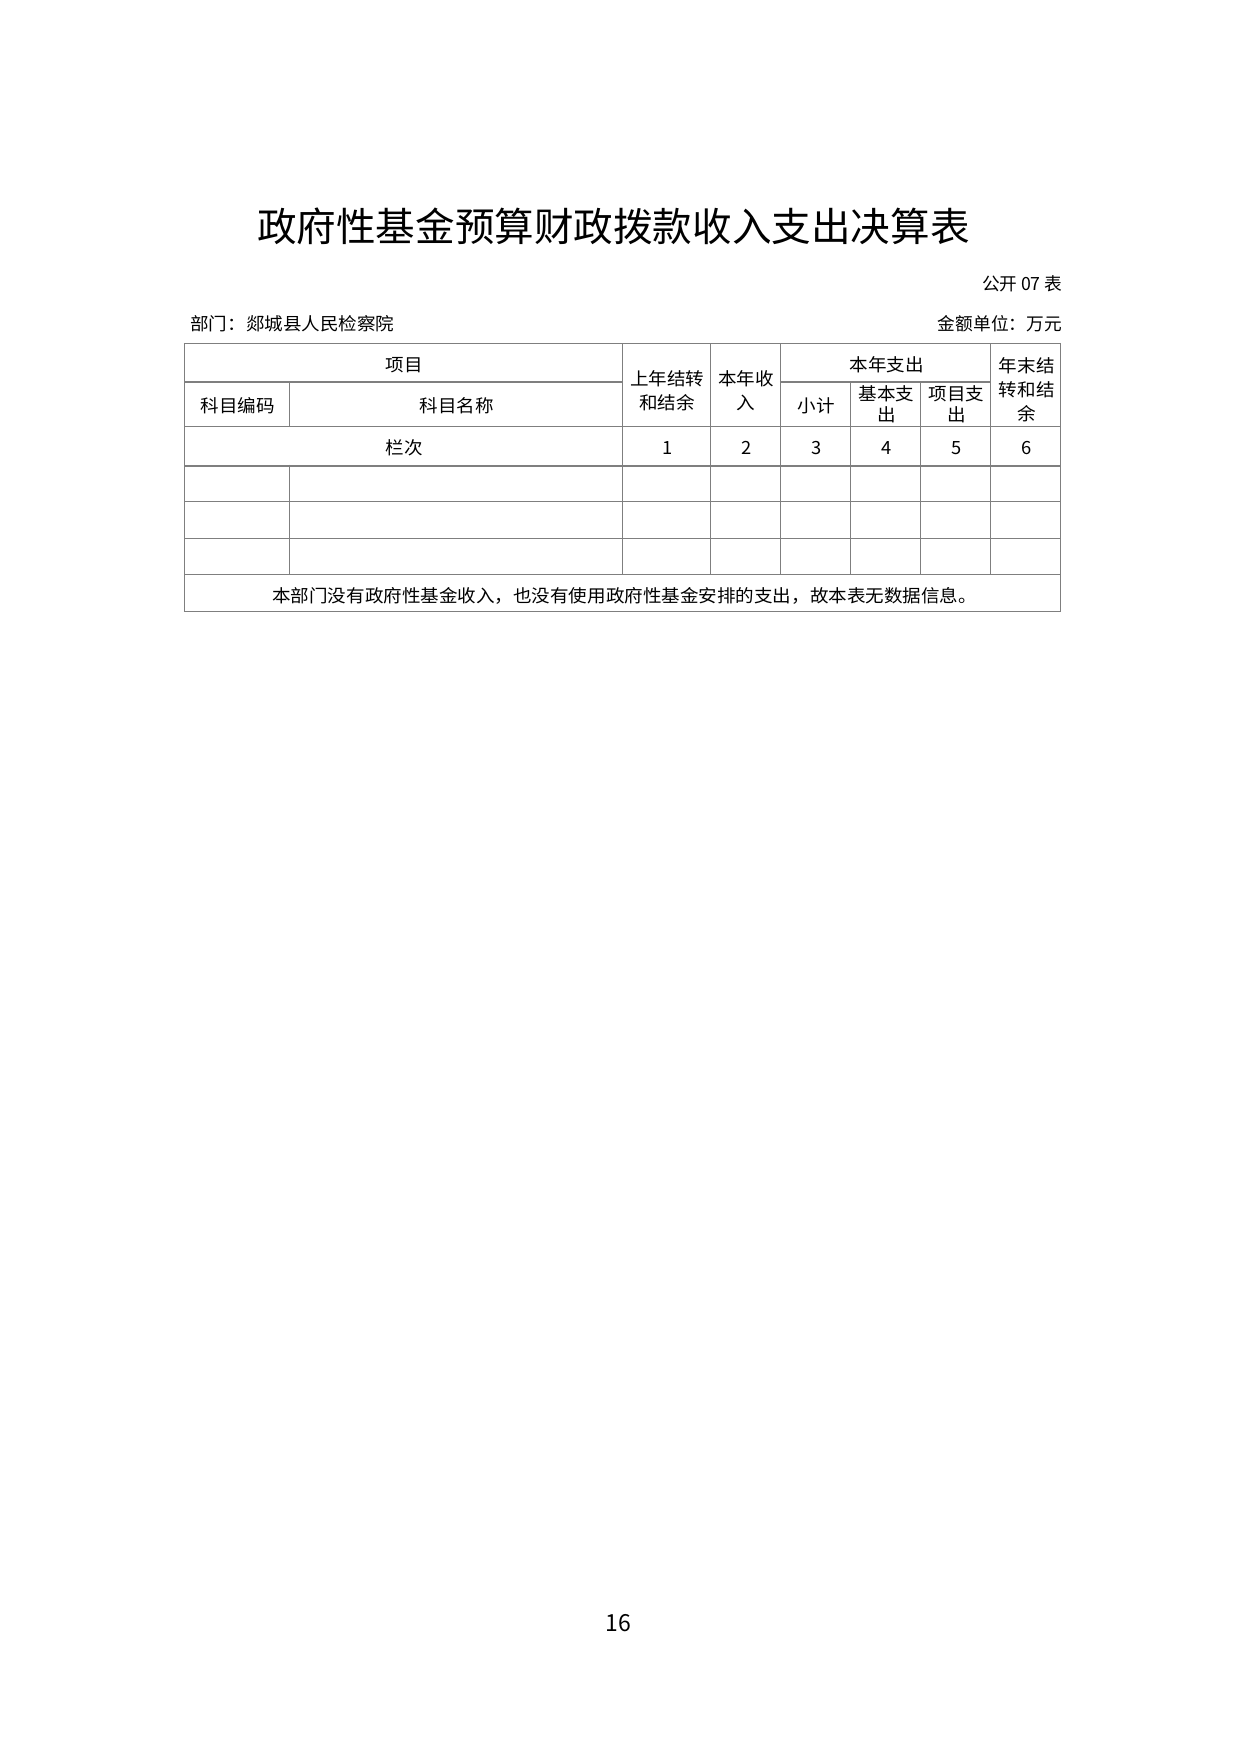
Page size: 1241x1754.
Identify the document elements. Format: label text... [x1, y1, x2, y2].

table_cell 6 [991, 427, 1060, 464]
table_cell [781, 502, 850, 538]
table_cell 小计 [781, 383, 850, 426]
table_cell 科目名称 [290, 383, 622, 426]
table_cell 基本支出 [851, 383, 920, 426]
text 公开07表 [171, 269, 1062, 295]
table_cell [921, 502, 990, 538]
table_cell [290, 502, 622, 538]
subtitle 政府性基金预算财政拨款收入支出决算表 [257, 196, 1073, 253]
table_cell [185, 539, 289, 574]
text 部门：郯城县人民检察院 金额单位：万元 [171, 309, 1062, 335]
table_header 项目 [185, 344, 622, 381]
table_cell [781, 467, 850, 501]
table_header 本年收入 [711, 344, 780, 426]
table_cell [623, 467, 710, 501]
table_cell [991, 539, 1060, 574]
table_cell 栏次 [185, 427, 622, 464]
table_header 上年结转和结余 [623, 344, 710, 426]
table_cell [991, 502, 1060, 538]
table_cell [781, 539, 850, 574]
table_cell [290, 467, 622, 501]
table_cell [290, 539, 622, 574]
table_cell [623, 502, 710, 538]
table_cell [623, 539, 710, 574]
table_cell [185, 502, 289, 538]
table_cell 本部门没有政府性基金收入，也没有使用政府性基金安排的支出，故本表无数据信息。 [185, 575, 1060, 611]
table_cell 3 [781, 427, 850, 464]
table_cell [851, 467, 920, 501]
table_cell [851, 502, 920, 538]
table_cell [921, 467, 990, 501]
table_cell [711, 467, 780, 501]
table_cell [711, 539, 780, 574]
table_cell [711, 502, 780, 538]
table_cell [851, 539, 920, 574]
table_cell 2 [711, 427, 780, 464]
table_header 本年支出 [781, 344, 990, 381]
table_cell [185, 467, 289, 501]
table_cell 项目支出 [921, 383, 990, 426]
table_cell 1 [623, 427, 710, 464]
table_cell 科目编码 [185, 383, 289, 426]
table_cell [991, 467, 1060, 501]
table_cell 5 [921, 427, 990, 464]
table_header 年末结转和结余 [991, 344, 1060, 426]
table_cell [921, 539, 990, 574]
table_cell 4 [851, 427, 920, 464]
